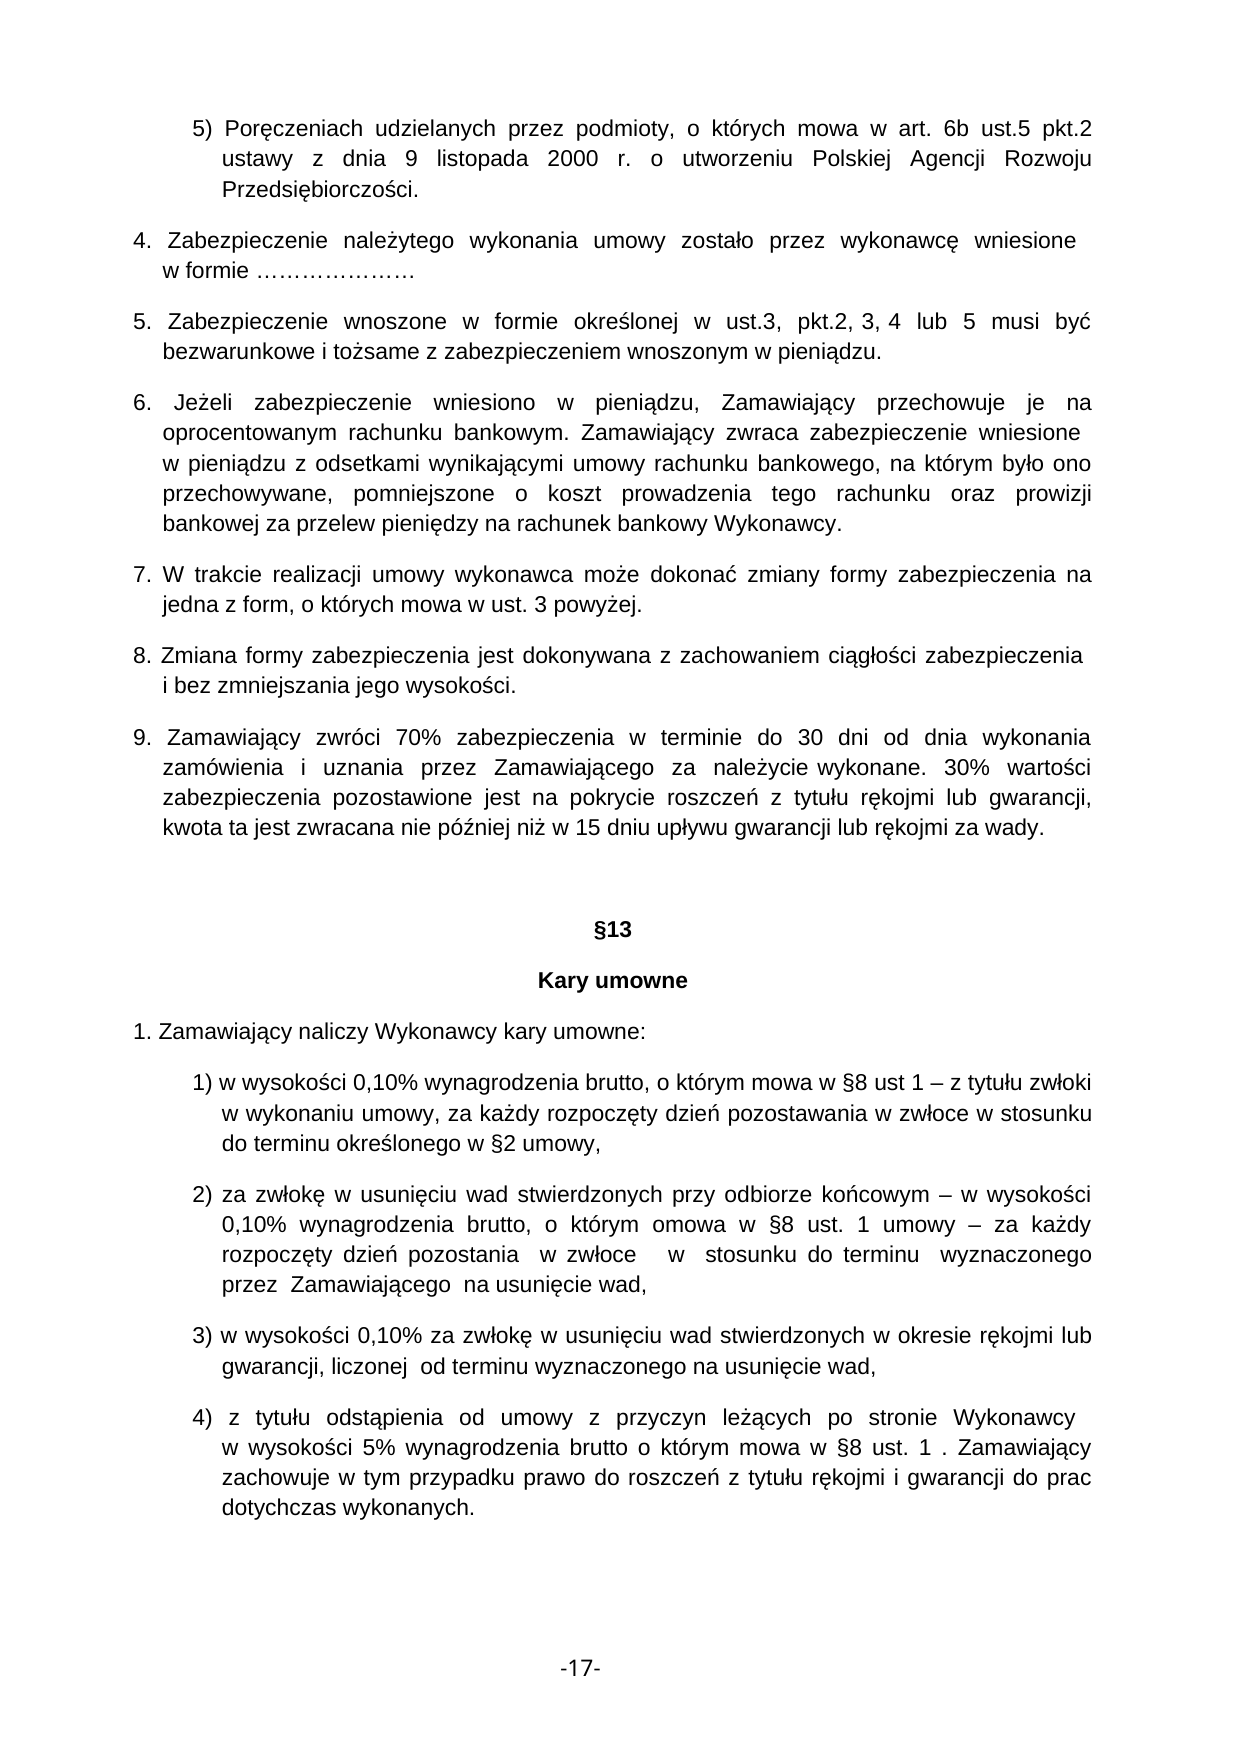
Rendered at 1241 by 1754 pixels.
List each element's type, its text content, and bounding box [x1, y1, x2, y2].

text 7. W trakcie realizacji umowy wykonawca może dokonać zmiany formy zabezpieczenia na jedna z form, o których mowa w ust. 3 powyżej. [133, 561, 1092, 617]
text §13 [133, 916, 1092, 942]
text 5) Poręczeniach udzielanych przez podmioty, o których mowa w art. 6b ust.5 pkt.2 ustawy z dnia 9 listopada 2000 r. o utworzeniu Polskiej Agencji Rozwoju Przedsiębiorczości. [192, 115, 1092, 202]
text 5. Zabezpieczenie wnoszone w formie określonej w ust.3, pkt.2, 3, 4 lub 5 musi być bezwarunkowe i tożsame z zabezpieczeniem wnoszonym w pieniądzu. [133, 308, 1092, 364]
text 4. Zabezpieczenie należytego wykonania umowy zostało przez wykonawcę wniesione w formie ………………… [133, 227, 1092, 283]
text 2) za zwłokę w usunięciu wad stwierdzonych przy odbiorze końcowym – w wysokości 0,10% wynagrodzenia brutto, o którym omowa w §8 ust. 1 umowy – za każdy rozpoczęty dzień pozostania w zwłoce w stosunku do terminu wyznaczonego przez Zamawiającego na usunięcie wad, [192, 1181, 1092, 1298]
text Kary umowne [133, 967, 1092, 993]
text 6. Jeżeli zabezpieczenie wniesiono w pieniądzu, Zamawiający przechowuje je na oprocentowanym rachunku bankowym. Zamawiający zwraca zabezpieczenie wniesione w pieniądzu z odsetkami wynikającymi umowy rachunku bankowego, na którym było ono przechowywane, pomniejszone o koszt prowadzenia tego rachunku oraz prowizji bankowej za przelew pieniędzy na rachunek bankowy Wykonawcy. [133, 389, 1092, 536]
text 1) w wysokości 0,10% wynagrodzenia brutto, o którym mowa w §8 ust 1 – z tytułu zwłoki w wykonaniu umowy, za każdy rozpoczęty dzień pozostawania w zwłoce w stosunku do terminu określonego w §2 umowy, [192, 1069, 1092, 1156]
text 8. Zmiana formy zabezpieczenia jest dokonywana z zachowaniem ciągłości zabezpieczenia i bez zmniejszania jego wysokości. [133, 642, 1092, 699]
text 1. Zamawiający naliczy Wykonawcy kary umowne: [133, 1018, 1092, 1044]
text 4) z tytułu odstąpienia od umowy z przyczyn leżących po stronie Wykonawcy w wysokości 5% wynagrodzenia brutto o którym mowa w §8 ust. 1 . Zamawiający zachowuje w tym przypadku prawo do roszczeń z tytułu rękojmi i gwarancji do prac dotychczas wykonanych. [192, 1404, 1092, 1521]
text 9. Zamawiający zwróci 70% zabezpieczenia w terminie do 30 dni od dnia wykonania zamówienia i uznania przez Zamawiającego za należycie wykonane. 30% wartości zabezpieczenia pozostawione jest na pokrycie roszczeń z tytułu rękojmi lub gwarancji, kwota ta jest zwracana nie później niż w 15 dniu upływu gwarancji lub rękojmi za wady. [133, 723, 1092, 840]
text 3) w wysokości 0,10% za zwłokę w usunięciu wad stwierdzonych w okresie rękojmi lub gwarancji, liczonej od terminu wyznaczonego na usunięcie wad, [192, 1322, 1092, 1379]
